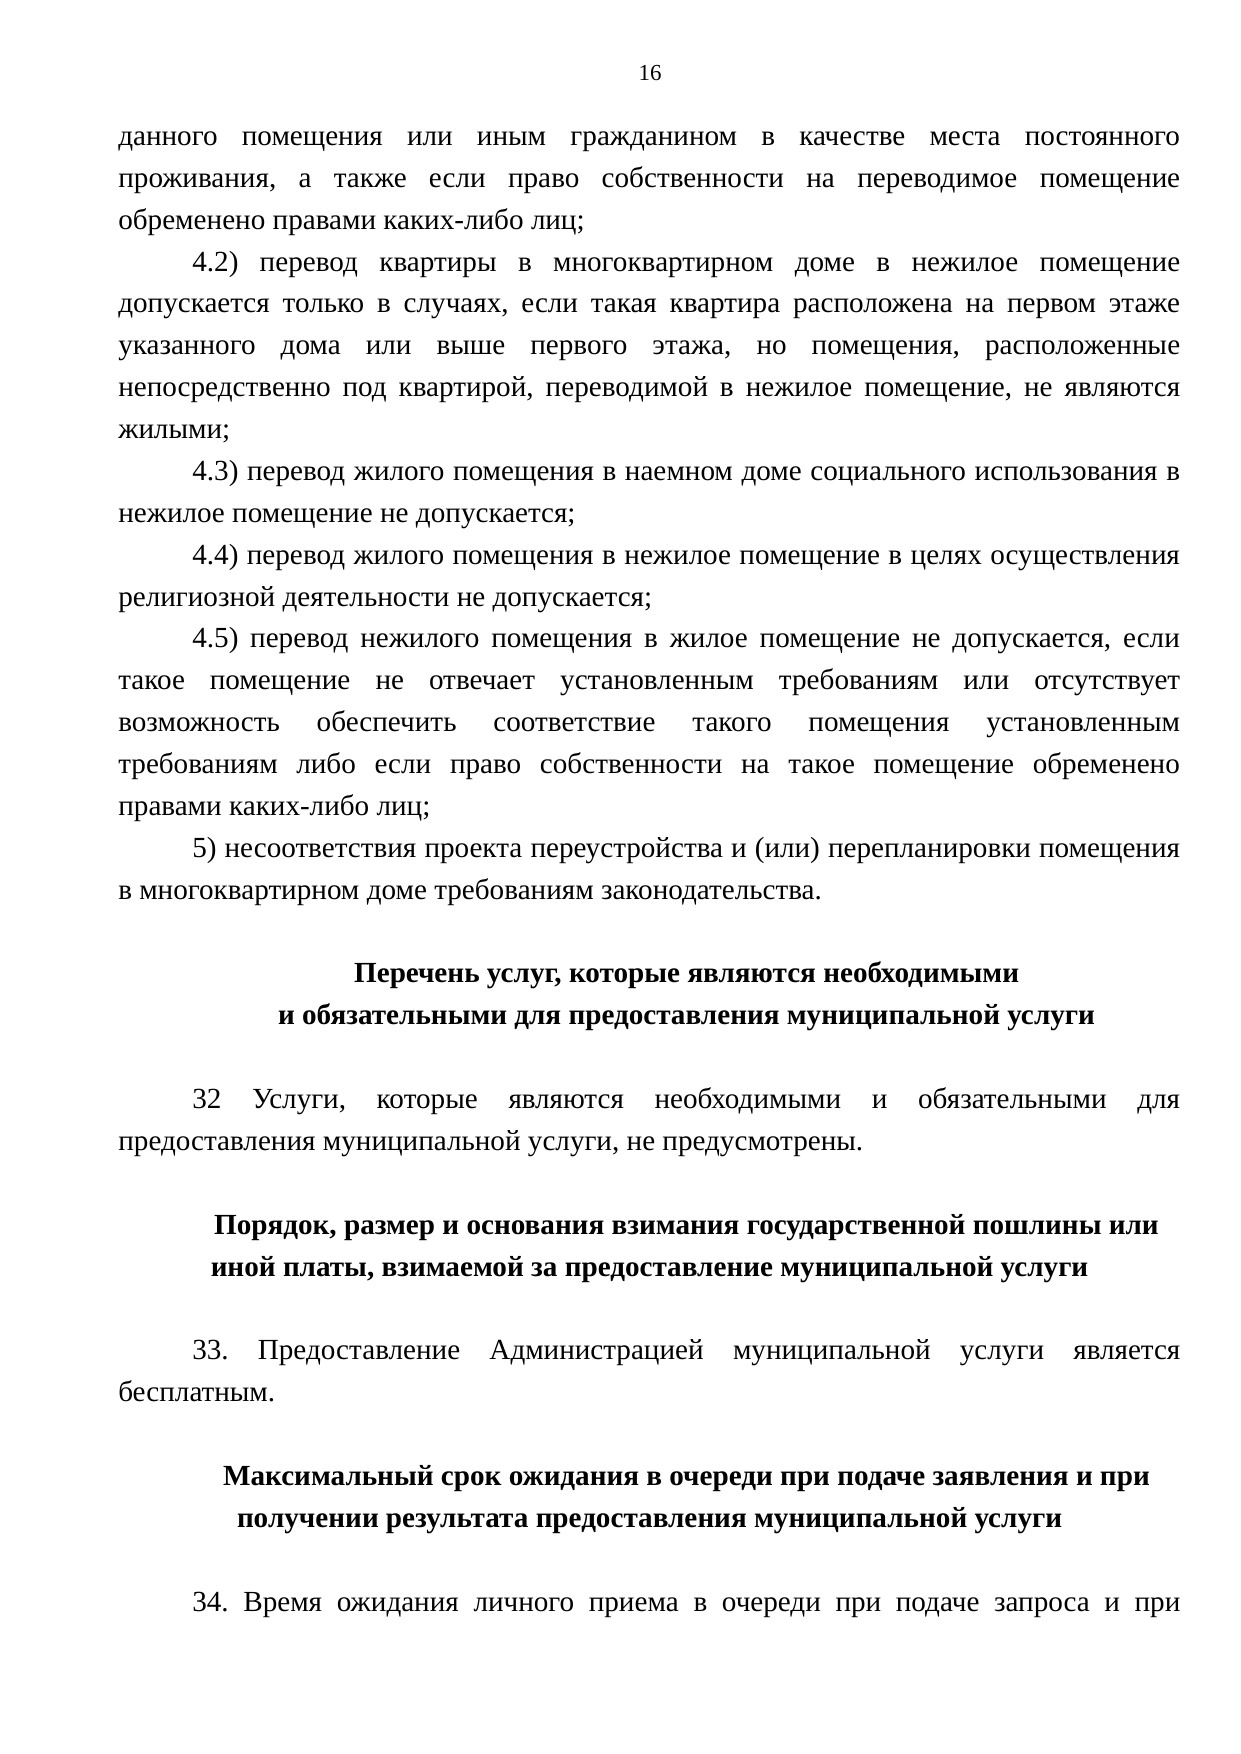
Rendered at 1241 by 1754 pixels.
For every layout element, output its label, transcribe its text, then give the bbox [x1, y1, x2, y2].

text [118, 118, 1181, 235]
text 33. Предоставление Администрацией муниципальной услуги является бесплатным. [118, 1332, 1181, 1408]
text 4.5) перевод нежилого помещения в жилое помещение не допускается, если такое помещение не отвечает установленным требованиям или отсутствует возможность обеспечить соответствие такого помещения установленным требованиям либо если право собственности на такое помещение обременено правами каких-либо лиц; [118, 621, 1181, 822]
text и обязательными для предоставления муниципальной услуги [118, 997, 1181, 1031]
text 4.3) перевод жилого помещения в наемном доме социального использования в нежилое помещение не допускается; [118, 453, 1181, 528]
text Перечень услуг, которые являются необходимыми [118, 956, 1181, 989]
text Максимальный срок ожидания в очереди при подаче заявления и при получении результата предоставления муниципальной услуги [118, 1458, 1181, 1533]
text 32 Услуги, которые являются необходимыми и обязательными для предоставления муниципальной услуги, не предусмотрены. [118, 1081, 1181, 1157]
text 4.2) перевод квартиры в многоквартирном доме в нежилое помещение допускается только в случаях, если такая квартира расположена на первом этаже указанного дома или выше первого этажа, но помещения, расположенные непосредственно под квартирой, переводимой в нежилое помещение, не являются жилыми; [118, 244, 1181, 445]
text 5) несоответствия проекта переустройства и (или) перепланировки помещения в многоквартирном доме требованиям законодательства. [118, 830, 1181, 905]
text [118, 1584, 1181, 1617]
text Порядок, размер и основания взимания государственной пошлины или иной платы, взимаемой за предоставление муниципальной услуги [118, 1207, 1181, 1282]
text 4.4) перевод жилого помещения в нежилое помещение в целях осуществления религиозной деятельности не допускается; [118, 537, 1181, 612]
